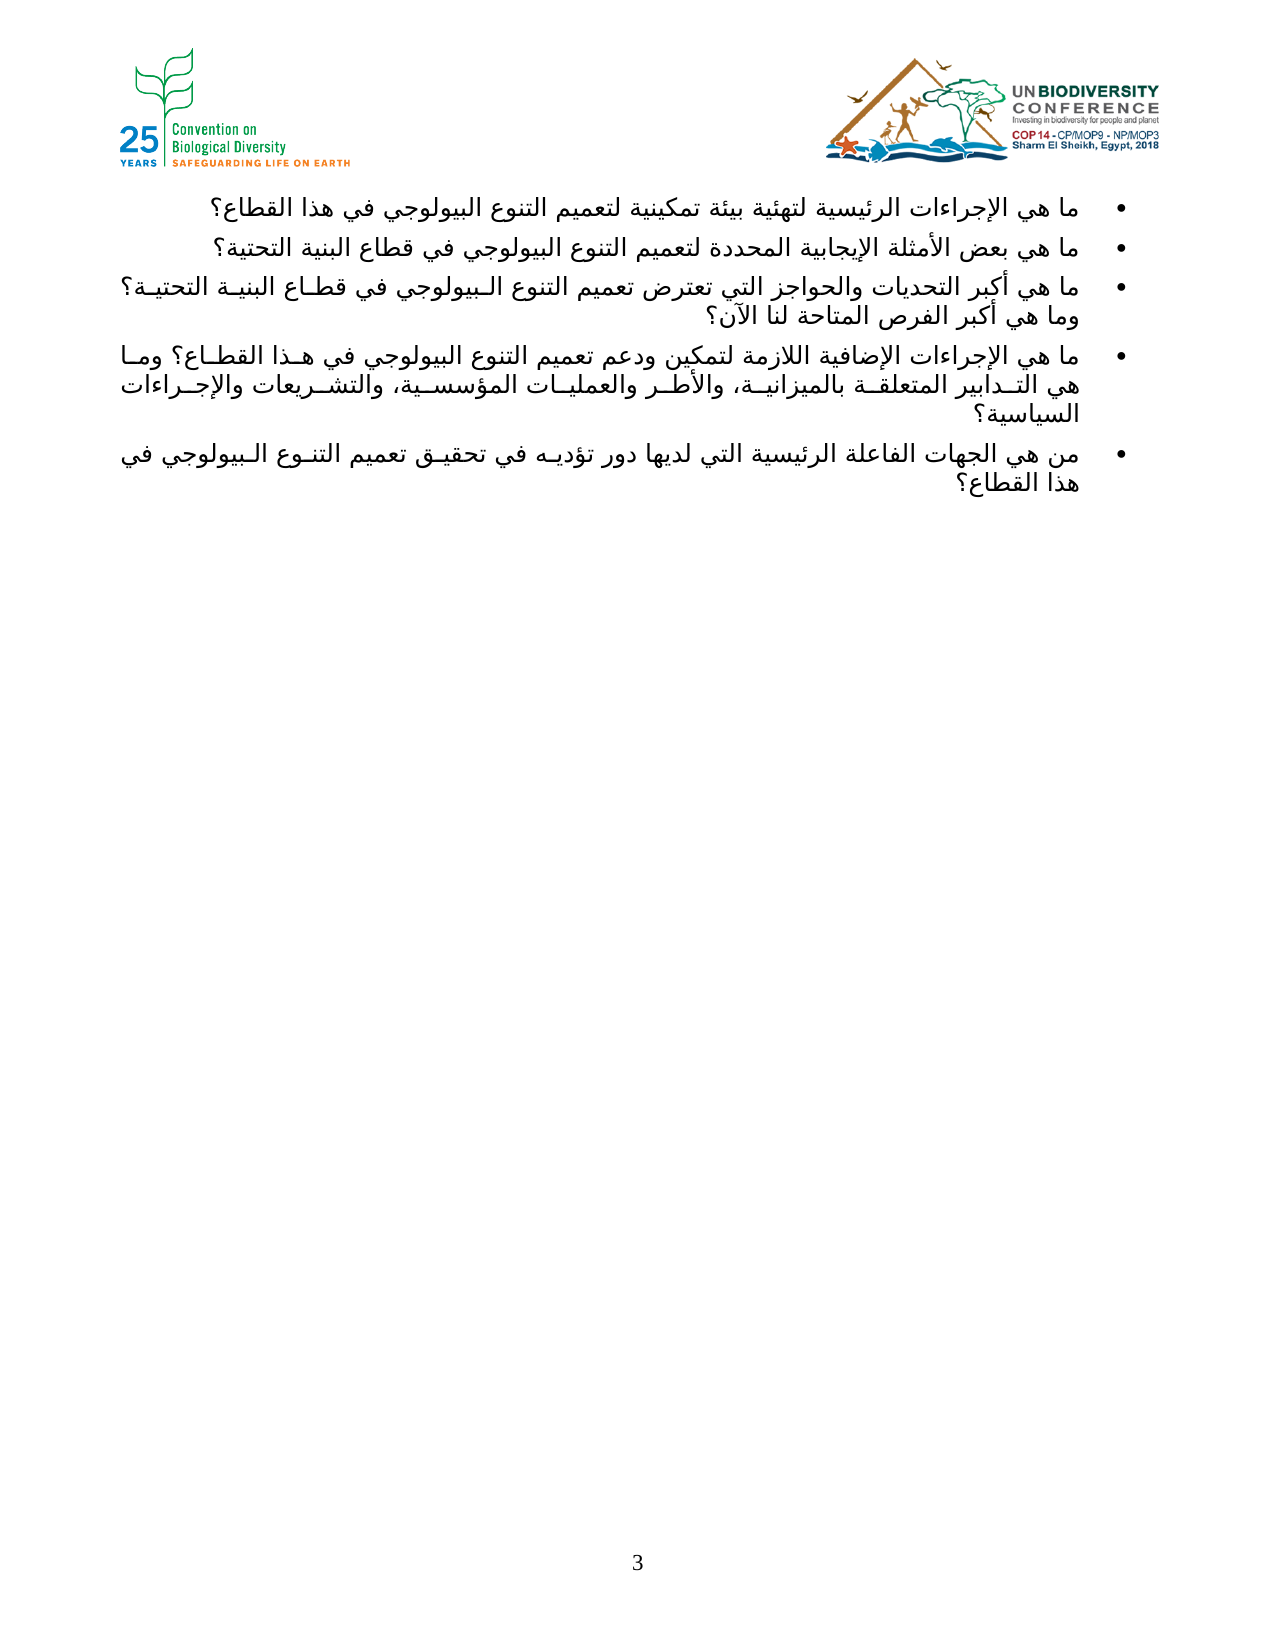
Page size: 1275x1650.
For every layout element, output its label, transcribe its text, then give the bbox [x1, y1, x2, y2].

list ما هي أكبر التحديات والحواجز التي تعترض تعميم التنوع البيولوجي في قطاع البنية التحتية؟ وما هي أكبر الفرص المتاحة لنا الآن؟ [120, 272, 1117, 331]
list ما هي الإجراءات الإضافية اللازمة لتمكين ودعم تعميم التنوع البيولوجي في هذا القطاع؟ وما هي التدابير المتعلقة بالميزانية، والأطر والعمليات المؤسسية، والتشريعات والإجراءات السياسية؟ [120, 341, 1117, 428]
list من هي الجهات الفاعلة الرئيسية التي لديها دور تؤديه في تحقيق تعميم التنوع البيولوجي في هذا القطاع؟ [120, 439, 1117, 497]
list ما هي الإجراءات الرئيسية لتهئية بيئة تمكينية لتعميم التنوع البيولوجي في هذا القطاع؟ [120, 193, 1117, 222]
list ما هي بعض الأمثلة الإيجابية المحددة لتعميم التنوع البيولوجي في قطاع البنية التحتية؟ [120, 233, 1117, 262]
picture [826, 58, 1168, 163]
picture [120, 48, 350, 167]
